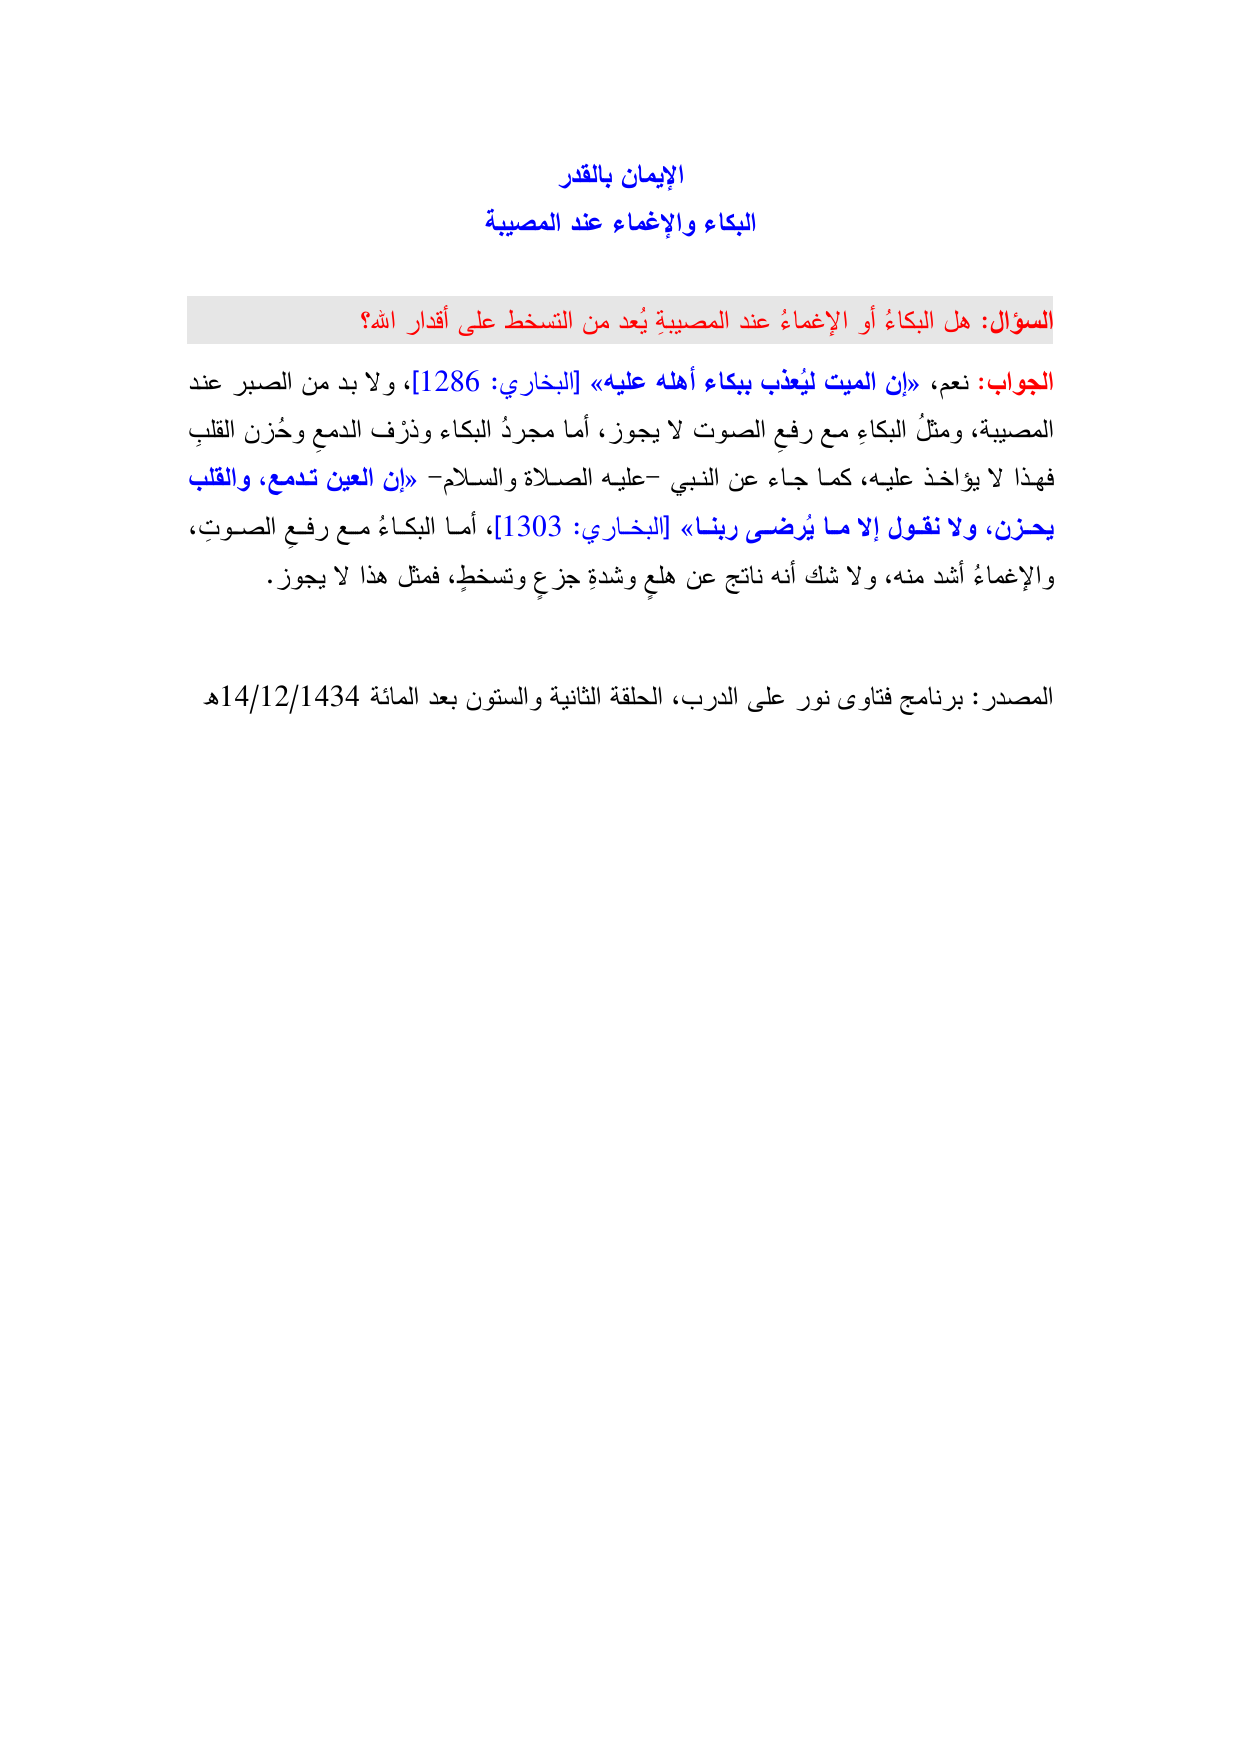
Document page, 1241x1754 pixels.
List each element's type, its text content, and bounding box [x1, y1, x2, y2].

title الإيمان بالقدر [187, 150, 1053, 198]
text السؤال: هل البكاءُ أو الإغماءُ عند المصيبةِ يُعد من التسخط على أقدار الله؟ [187, 296, 1053, 344]
title البكاء والإغماء عند المصيبة [187, 198, 1053, 247]
text الجواب: نعم، «إن الميت ليُعذب ببكاء أهله عليه» [البخاري: 1286]، ولا بد من الصبر عند المصيبة، ومثلُ البكاءِ مع رفعِ الصوت لا يجوز، أما مجردُ البكاء وذرْف الدمعِ وحُزن القلبِ فهذا لا يؤاخذ عليه، كما جاء عن النبي -عليه الصلاة والسلام- «إن العين تدمع، والقلب يحزن، ولا نقول إلا ما يُرضى ربنا» [البخاري: 1303]، أما البكاءُ مع رفعِ الصوتِ، والإغماءُ أشد منه، ولا شك أنه ناتج عن هلعٍ وشدةِ جزعٍ وتسخطٍ، فمثل هذا لا يجوز. [187, 357, 1053, 599]
text المصدر: برنامج فتاوى نور على الدرب، الحلقة الثانية والستون بعد المائة 14/12/1434ه [187, 672, 1053, 721]
